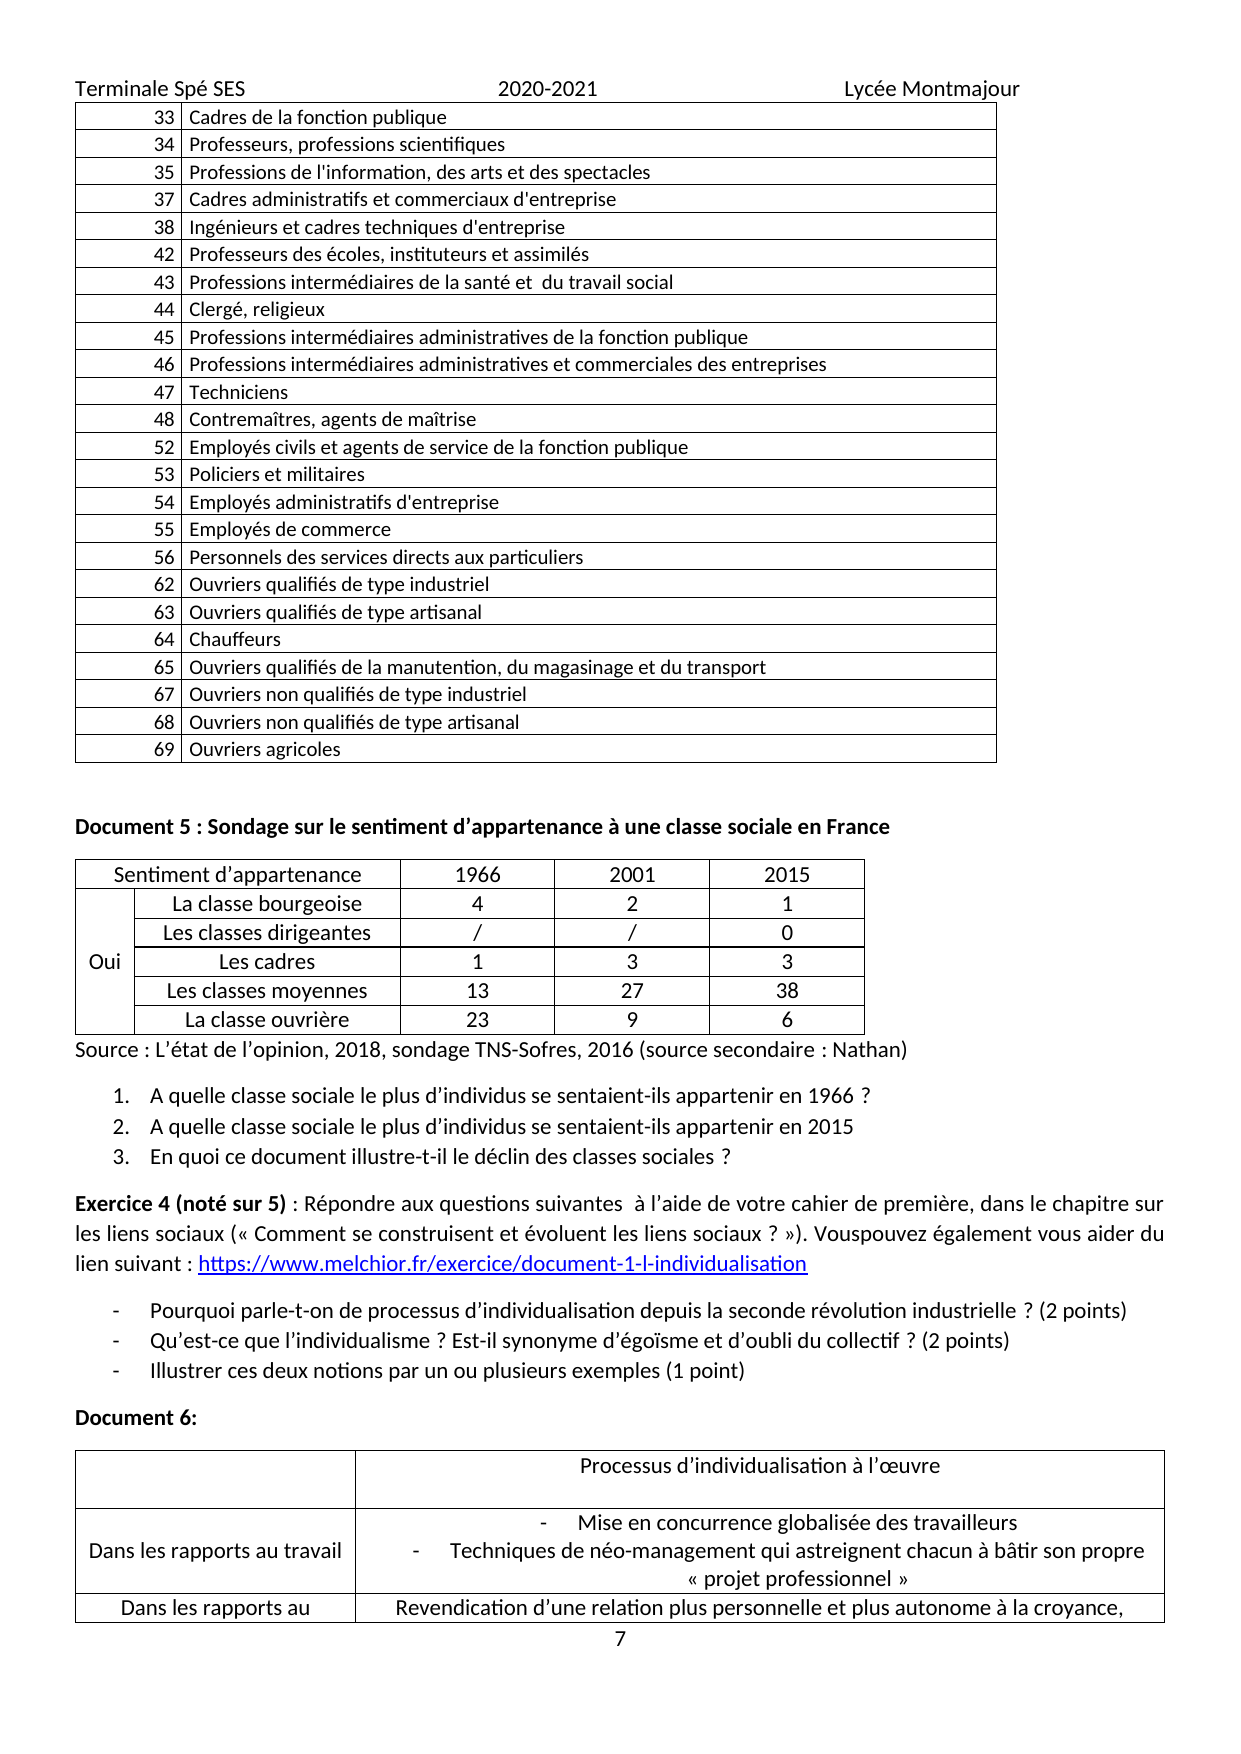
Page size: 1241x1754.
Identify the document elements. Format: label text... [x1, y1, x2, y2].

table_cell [76, 1594, 355, 1622]
table_cell 64 [76, 625, 181, 652]
table_cell Cadres administratifs et commerciaux d'entreprise [182, 185, 996, 212]
table_cell 34 [76, 130, 181, 157]
table_cell 52 [76, 433, 181, 459]
table_cell 37 [76, 185, 181, 212]
list A quelle classe sociale le plus d’individus se sentaient-ils appartenir en 1966 ? [112, 1082, 1165, 1109]
list En quoi ce document illustre-t-il le déclin des classes sociales ? [112, 1142, 1165, 1170]
table_cell Ingénieurs et cadres techniques d'entreprise [182, 213, 996, 239]
table_cell 4 [401, 889, 554, 917]
table_cell 56 [76, 543, 181, 569]
table_cell Contremaîtres, agents de maîtrise [182, 405, 996, 432]
table_cell 68 [76, 708, 181, 734]
table_cell Employés de commerce [182, 515, 996, 542]
table_cell La classe ouvrière [135, 1006, 400, 1034]
table_cell Dans les rapports au travail [76, 1509, 355, 1592]
text Document 6: [75, 1403, 1165, 1431]
table_cell / [555, 919, 709, 946]
table_cell 42 [76, 240, 181, 267]
list Illustrer ces deux notions par un ou plusieurs exemples (1 point) [112, 1357, 1165, 1384]
table_cell Professions intermédiaires de la santé et du travail social [182, 268, 996, 294]
table_cell 9 [555, 1006, 709, 1034]
table_cell Ouvriers non qualifiés de type industriel [182, 680, 996, 707]
table_header Processus d’individualisation à l’œuvre [356, 1451, 1164, 1507]
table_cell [356, 1594, 1164, 1622]
table_cell Professeurs, professions scientifiques [182, 130, 996, 157]
table_cell Professeurs des écoles, instituteurs et assimilés [182, 240, 996, 267]
table_cell Techniciens [182, 378, 996, 404]
table_cell Ouvriers agricoles [182, 735, 996, 762]
table_header 2001 [555, 860, 709, 888]
table_cell 46 [76, 350, 181, 377]
table_cell 62 [76, 570, 181, 597]
list Pourquoi parle-t-on de processus d’individualisation depuis la seconde révolution industrielle ? (2 points) [112, 1296, 1165, 1324]
table_cell Employés administratifs d'entreprise [182, 488, 996, 514]
table_cell 48 [76, 405, 181, 432]
table_cell Professions de l'information, des arts et des spectacles [182, 158, 996, 184]
table_header 2015 [710, 860, 864, 888]
table_cell 23 [401, 1006, 554, 1034]
list Qu’est-ce que l’individualisme ? Est-il synonyme d’égoïsme et d’oubli du collectif ? (2 points) [112, 1326, 1165, 1354]
table_cell Cadres de la fonction publique [182, 103, 996, 129]
table_cell 54 [76, 488, 181, 514]
table_cell Les classes dirigeantes [135, 919, 400, 946]
table_cell 13 [401, 977, 554, 1004]
table_cell 3 [710, 948, 864, 976]
table_header Sentiment d’appartenance [76, 860, 400, 888]
table_cell Ouvriers qualifiés de la manutention, du magasinage et du transport [182, 653, 996, 679]
table_cell 55 [76, 515, 181, 542]
table_cell 69 [76, 735, 181, 762]
table_cell Oui [76, 889, 134, 1034]
table_cell 33 [76, 103, 181, 129]
table_cell 67 [76, 680, 181, 707]
table_cell Professions intermédiaires administratives de la fonction publique [182, 323, 996, 349]
table_cell 65 [76, 653, 181, 679]
table_header [76, 1451, 355, 1507]
table_cell 47 [76, 378, 181, 404]
table_cell 6 [710, 1006, 864, 1034]
table_cell 63 [76, 598, 181, 624]
table_cell Les cadres [135, 948, 400, 976]
table_cell 3 [555, 948, 709, 976]
table_cell 53 [76, 460, 181, 487]
text Exercice 4 (noté sur 5) : Répondre aux questions suivantes à l’aide de votre cahier de première, dans le chapitre sur les liens sociaux (« Comment se construisent et évoluent les liens sociaux ? »). Vouspouvez également vous aider du lien suivant : https://www.melchior.fr/exercice/document-1-l-individualisation [75, 1189, 1165, 1277]
table_cell Professions intermédiaires administratives et commerciales des entreprises [182, 350, 996, 377]
text Source : L’état de l’opinion, 2018, sondage TNS-Sofres, 2016 (source secondaire : Nathan) [75, 1035, 1165, 1063]
table_cell 1 [401, 948, 554, 976]
table_cell La classe bourgeoise [135, 889, 400, 917]
table_cell 43 [76, 268, 181, 294]
table_cell Mise en concurrence globalisée des travailleurs Techniques de néo-management qui astreignent chacun à bâtir son propre « projet professionnel » [356, 1509, 1164, 1592]
table_cell Personnels des services directs aux particuliers [182, 543, 996, 569]
table_cell Ouvriers qualifiés de type artisanal [182, 598, 996, 624]
text Document 5 : Sondage sur le sentiment d’appartenance à une classe sociale en France [75, 812, 1165, 840]
table_header 1966 [401, 860, 554, 888]
table_cell 27 [555, 977, 709, 1004]
table_cell 38 [76, 213, 181, 239]
table_cell Clergé, religieux [182, 295, 996, 322]
list A quelle classe sociale le plus d’individus se sentaient-ils appartenir en 2015 [112, 1112, 1165, 1140]
table_cell 45 [76, 323, 181, 349]
table_cell 38 [710, 977, 864, 1004]
table_cell 0 [710, 919, 864, 946]
table_cell Policiers et militaires [182, 460, 996, 487]
table_cell 1 [710, 889, 864, 917]
table_cell Les classes moyennes [135, 977, 400, 1004]
table_cell 2 [555, 889, 709, 917]
table_cell Employés civils et agents de service de la fonction publique [182, 433, 996, 459]
table_cell Ouvriers non qualifiés de type artisanal [182, 708, 996, 734]
table_cell / [401, 919, 554, 946]
table_cell 44 [76, 295, 181, 322]
table_cell Chauffeurs [182, 625, 996, 652]
table_cell Ouvriers qualifiés de type industriel [182, 570, 996, 597]
table_cell 35 [76, 158, 181, 184]
